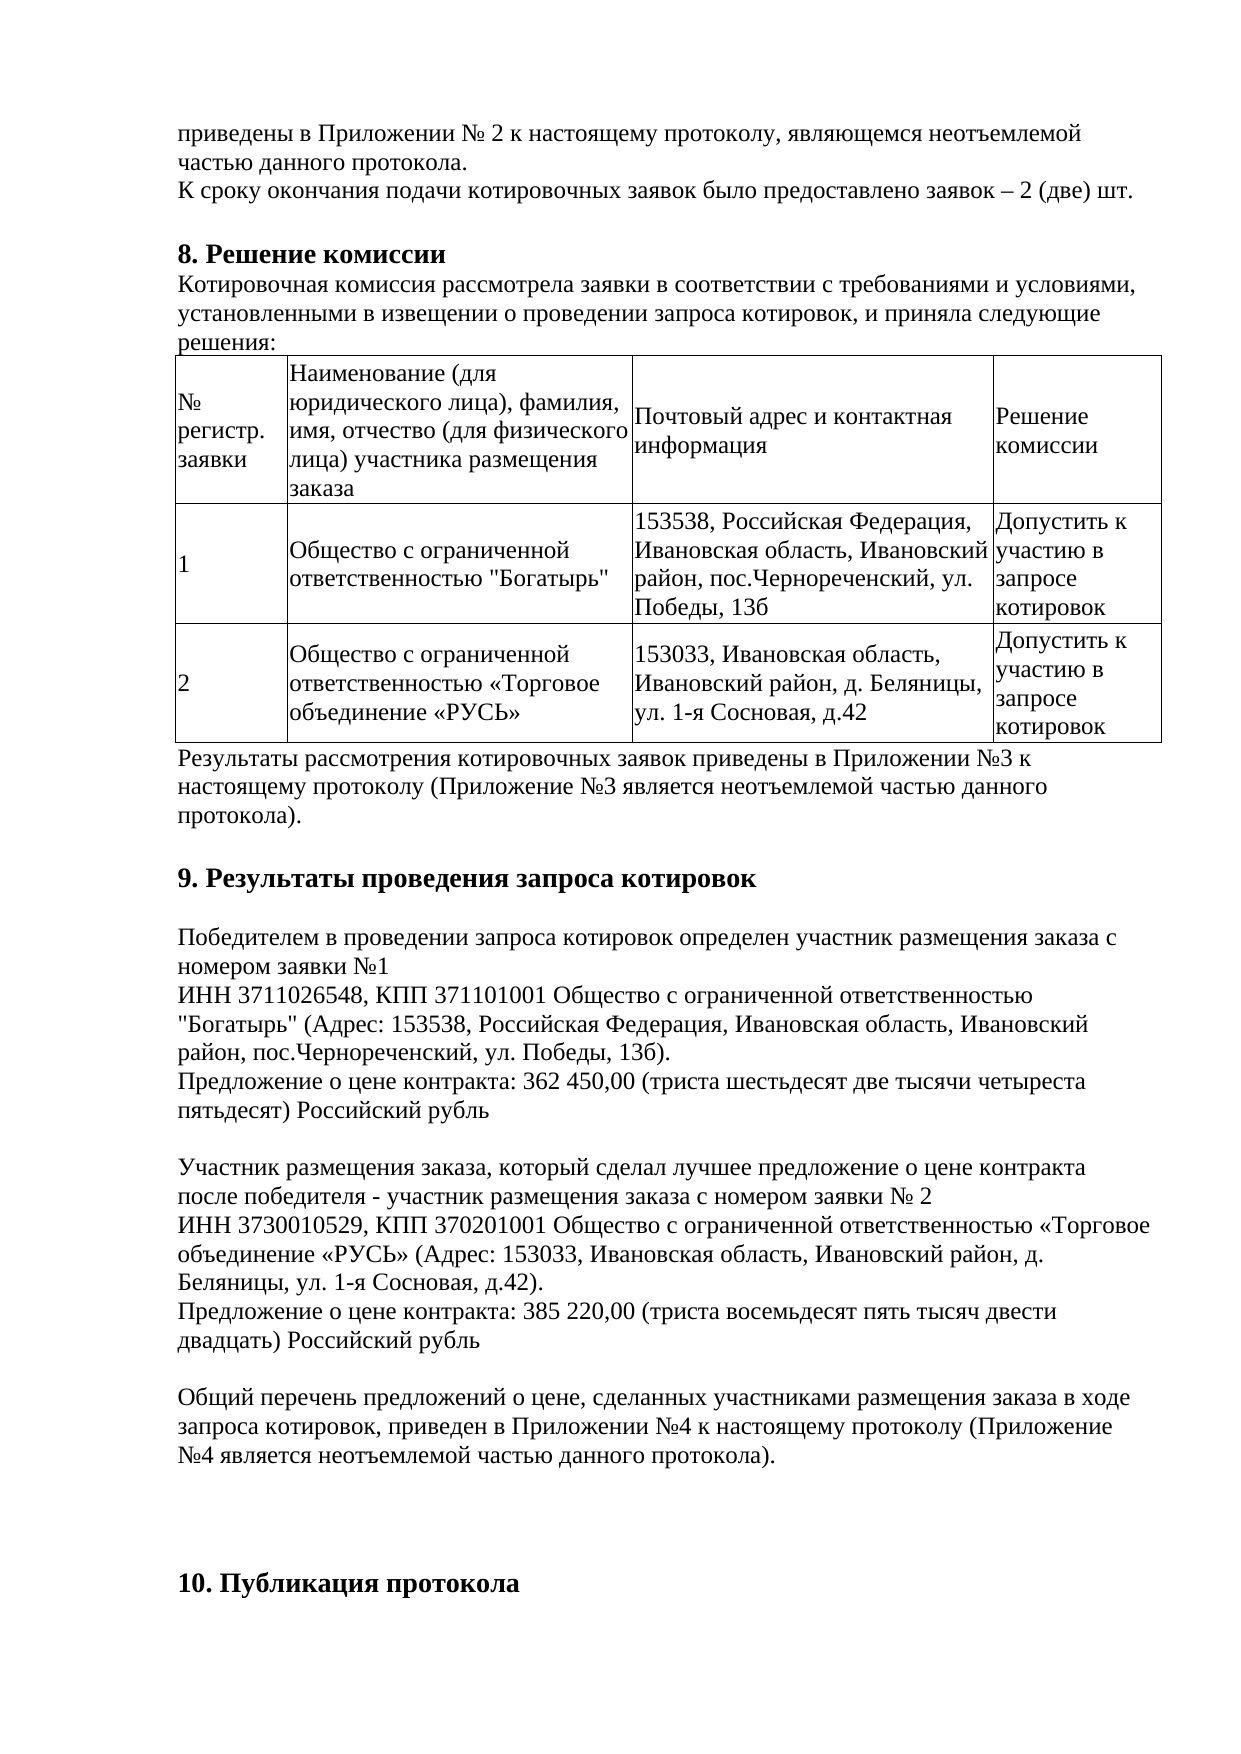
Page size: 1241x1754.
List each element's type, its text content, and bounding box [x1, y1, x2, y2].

text 9. Результаты проведения запроса котировок [177, 861, 1152, 894]
table_cell 153033, Ивановская область, Ивановский район, д. Беляницы, ул. 1-я Сосновая, д.42 [633, 624, 993, 742]
table_cell Допустить к участию в запросе котировок [994, 624, 1161, 742]
text Котировочная комиссия рассмотрела заявки в соответствии с требованиями и условиями, установленными в извещении о проведении запроса котировок, и приняла следующие решения: [177, 269, 1152, 355]
table_header Почтовый адрес и контактная информация [633, 356, 993, 503]
text 8. Решение комиссии [177, 237, 1152, 269]
table_cell Общество с ограниченной ответственностью "Богатырь" [288, 504, 632, 622]
table_cell 2 [176, 624, 287, 742]
text Победителем в проведении запроса котировок определен участник размещения заказа с номером заявки №1 ИНН 3711026548, КПП 371101001 Общество с ограниченной ответственностью "Богатырь" (Адрес: 153538, Российская Федерация, Ивановская область, Ивановский район, пос.Чернореченский, ул. Победы, 13б). Предложение о цене контракта: 362 450,00 (триста шестьдесят две тысячи четыреста пятьдесят) Российский рубль Участник размещения заказа, который сделал лучшее предложение о цене контракта после победителя - участник размещения заказа с номером заявки № 2 ИНН 3730010529, КПП 370201001 Общество с ограниченной ответственностью «Торговое объединение «РУСЬ» (Адрес: 153033, Ивановская область, Ивановский район, д. Беляницы, ул. 1-я Сосновая, д.42). Предложение о цене контракта: 385 220,00 (триста восемьдесят пять тысяч двести двадцать) Российский рубль Общий перечень предложений о цене, сделанных участниками размещения заказа в ходе запроса котировок, приведен в Приложении №4 к настоящему протоколу (Приложение №4 является неотъемлемой частью данного протокола). [177, 894, 1152, 1469]
text К сроку окончания подачи котировочных заявок было предоставлено заявок – 2 (две) шт. [177, 176, 1152, 204]
table_cell Допустить к участию в запросе котировок [994, 504, 1161, 622]
table_header № регистр. заявки [176, 356, 287, 503]
text 10. Публикация протокола [177, 1566, 1152, 1598]
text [177, 118, 1152, 176]
text Результаты рассмотрения котировочных заявок приведены в Приложении №3 к настоящему протоколу (Приложение №3 является неотъемлемой частью данного протокола). [177, 743, 1152, 829]
table_cell Общество с ограниченной ответственностью «Торговое объединение «РУСЬ» [288, 624, 632, 742]
table_cell 1 [176, 504, 287, 622]
table_cell 153538, Российская Федерация, Ивановская область, Ивановский район, пос.Чернореченский, ул. Победы, 13б [633, 504, 993, 622]
table_header Наименование (для юридического лица), фамилия, имя, отчество (для физического лица) участника размещения заказа [288, 356, 632, 503]
table_header Решение комиссии [994, 356, 1161, 503]
